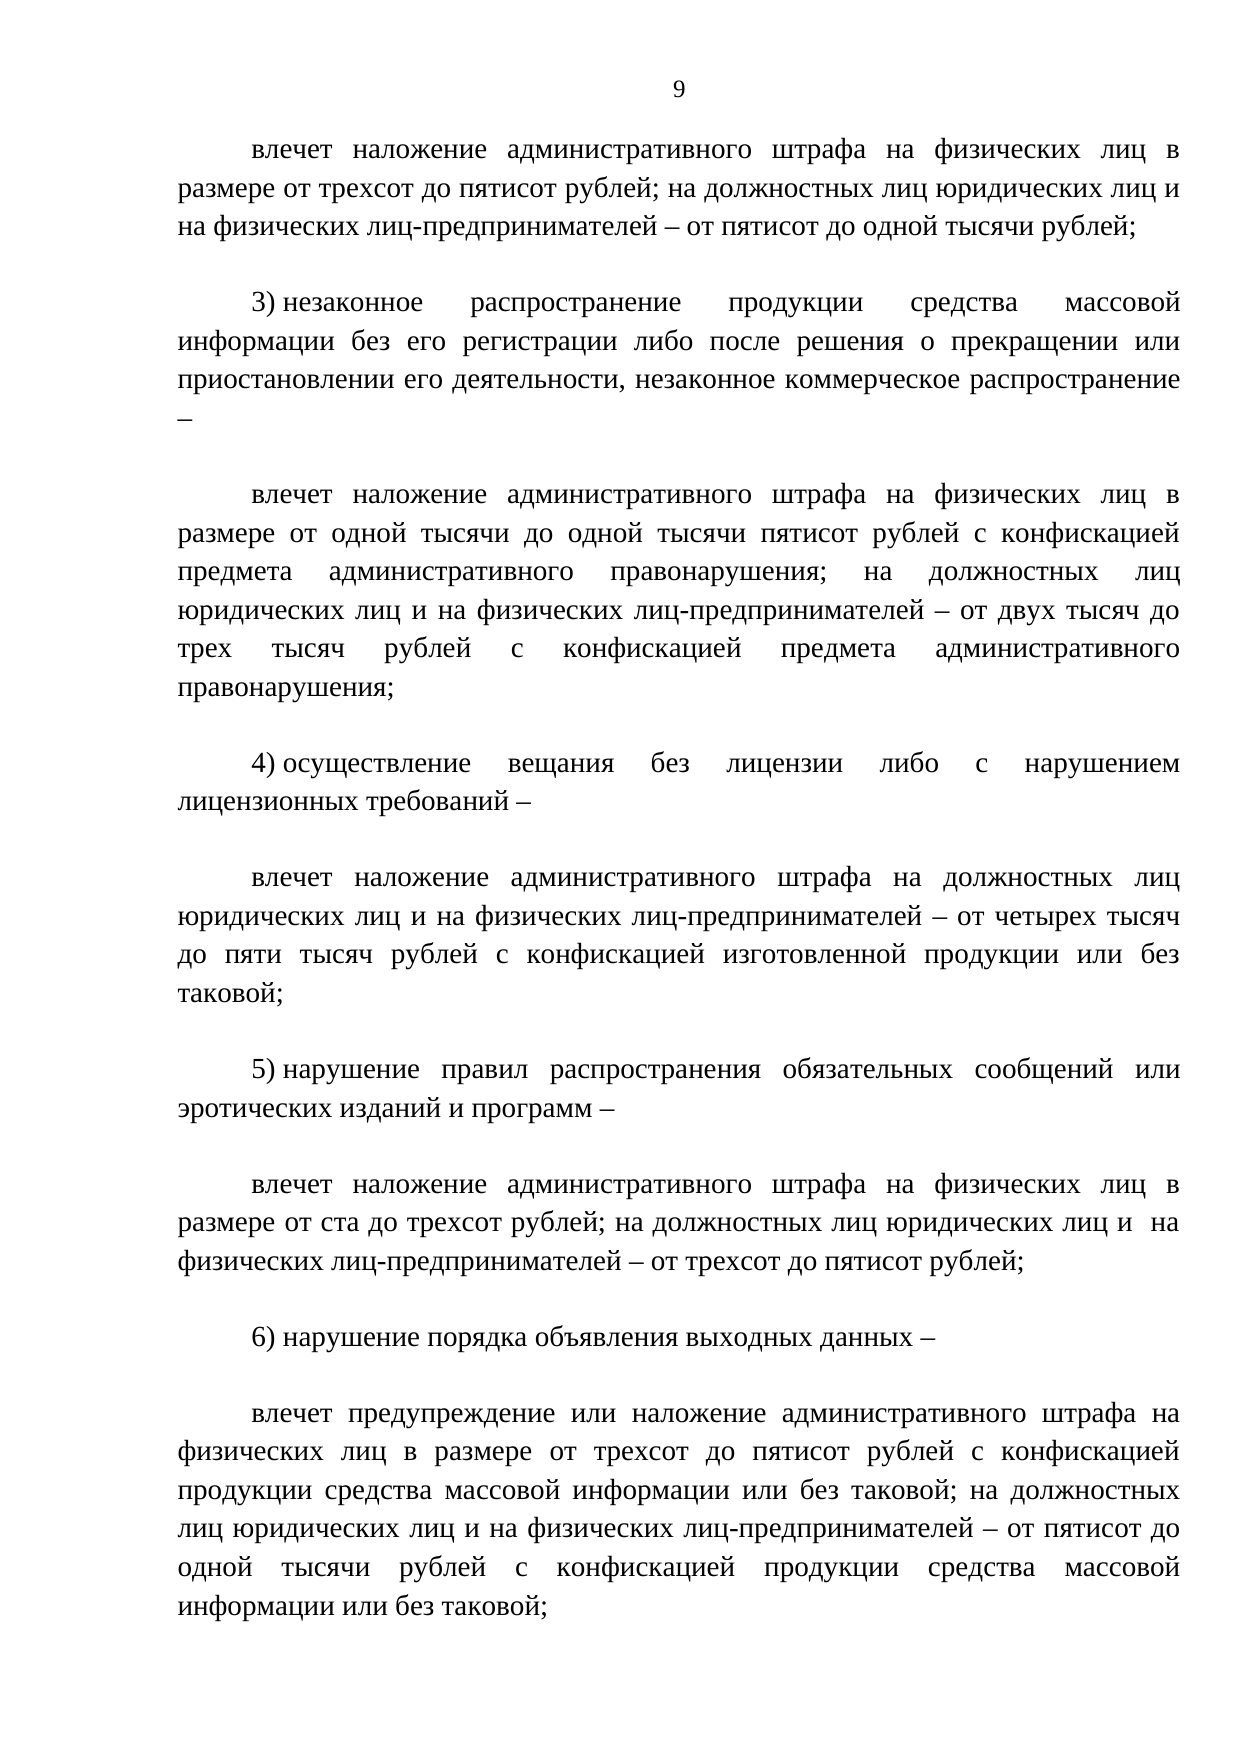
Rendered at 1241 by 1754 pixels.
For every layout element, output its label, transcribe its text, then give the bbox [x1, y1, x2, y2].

text 3) незаконное распространение продукции средства массовой информации без его регистрации либо после решения о прекращении или приостановлении его деятельности, незаконное коммерческое распространение – [177, 284, 1181, 434]
text 4) осуществление вещания без лицензии либо с нарушением лицензионных требований – [177, 745, 1181, 817]
text 6) нарушение порядка объявления выходных данных – [177, 1319, 1181, 1352]
text влечет наложение административного штрафа на физических лиц в размере от трехсот до пятисот рублей; на должностных лиц юридических лиц и на физических лиц-предпринимателей – от пятисот до одной тысячи рублей; [177, 131, 1181, 242]
text влечет наложение административного штрафа на физических лиц в размере от ста до трехсот рублей; на должностных лиц юридических лиц и на физических лиц-предпринимателей – от трехсот до пятисот рублей; [177, 1166, 1181, 1276]
text влечет предупреждение или наложение административного штрафа на физических лиц в размере от трехсот до пятисот рублей с конфискацией продукции средства массовой информации или без таковой; на должностных лиц юридических лиц и на физических лиц-предпринимателей – от пятисот до одной тысячи рублей с конфискацией продукции средства массовой информации или без таковой; [177, 1395, 1181, 1621]
text 5) нарушение правил распространения обязательных сообщений или эротических изданий и программ – [177, 1051, 1181, 1123]
text влечет наложение административного штрафа на должностных лиц юридических лиц и на физических лиц-предпринимателей – от четырех тысяч до пяти тысяч рублей с конфискацией изготовленной продукции или без таковой; [177, 859, 1181, 1009]
